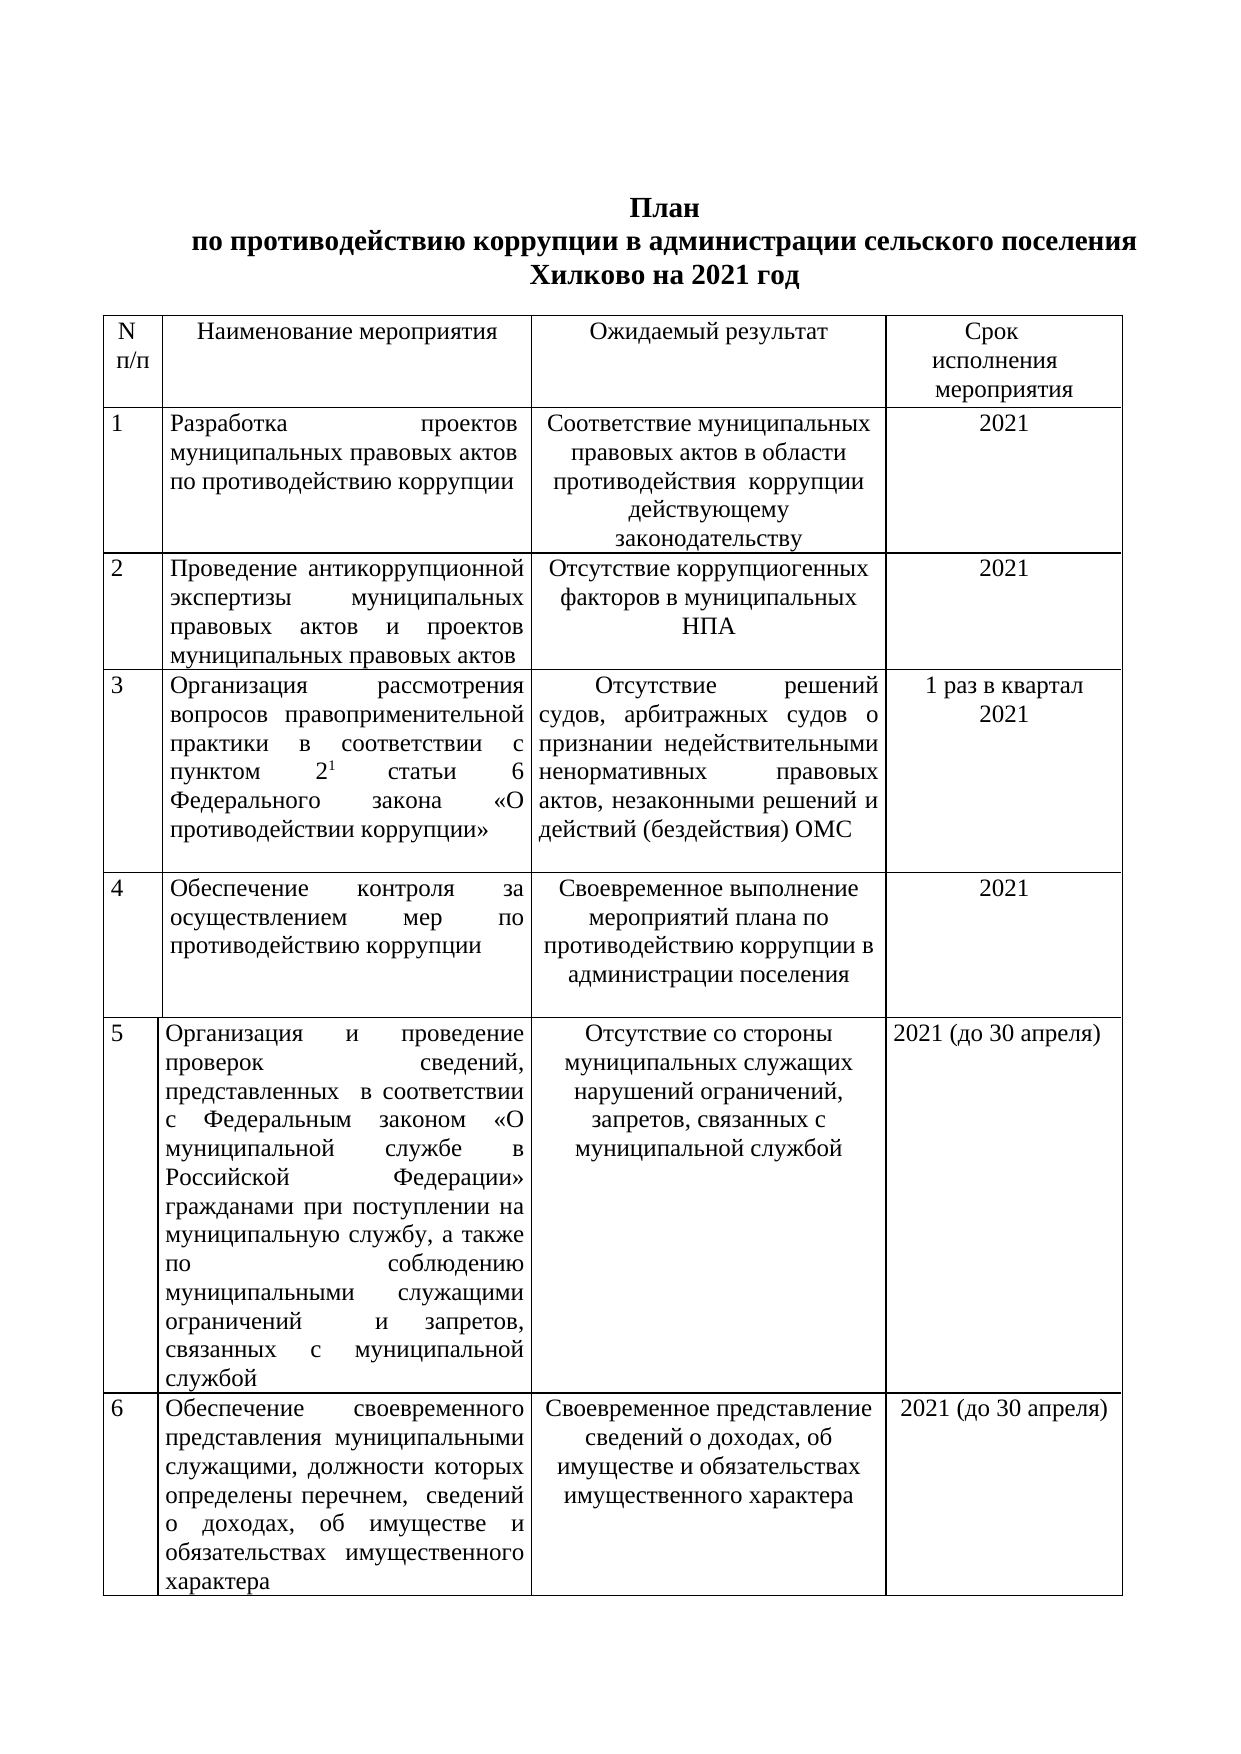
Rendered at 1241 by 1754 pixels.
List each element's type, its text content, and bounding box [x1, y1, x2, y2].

table_cell Отсутствие решений судов, арбитражных судов о признании недействительными ненормативных правовых актов, незаконными решений и действий (бездействия) ОМС [532, 670, 885, 871]
table_header Срок исполнения мероприятия [887, 316, 1122, 407]
text по противодействию коррупции в администрации сельского поселения Хилково на 2021 год [177, 223, 1152, 291]
table_cell Обеспечение контроля за осуществлением мер по противодействию коррупции [163, 873, 531, 1017]
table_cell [532, 1394, 885, 1595]
table_cell 6 [104, 1394, 157, 1595]
table_cell Разработка проектов муниципальных правовых актов по противодействию коррупции [163, 408, 531, 552]
table_cell Отсутствие коррупциогенных факторов в муниципальных НПА [532, 554, 885, 668]
table_cell 5 [104, 1018, 157, 1392]
table_header Ожидаемый результат [532, 316, 885, 407]
table_cell 4 [104, 873, 162, 1017]
text План [177, 190, 1152, 223]
table_cell 2021 (до 30 апреля) [887, 1017, 1122, 1392]
table_cell 2021 (до 30 апреля) [887, 1392, 1122, 1595]
table_cell Соответствие муниципальных правовых актов в области противодействия коррупции действующему законодательству [532, 408, 885, 552]
table_cell 2021 [887, 407, 1122, 552]
table_cell 2021 [887, 552, 1122, 668]
table_cell Своевременное выполнение мероприятий плана по противодействию коррупции в администрации поселения [532, 873, 885, 1017]
table_cell 3 [104, 670, 162, 871]
table_cell Организация и проведение проверок сведений, представленных в соответствии с Федеральным законом «О муниципальной службе в Российской Федерации» гражданами при поступлении на муниципальную службу, а также по соблюдению муниципальными служащими ограничений и запретов, связанных с муниципальной службой [159, 1018, 531, 1392]
table_cell 1 [104, 408, 162, 552]
table_cell 2021 [887, 871, 1122, 1017]
table_header N п/п [104, 316, 162, 407]
table_cell 2 [104, 554, 162, 668]
table_cell Отсутствие со стороны муниципальных служащих нарушений ограничений, запретов, связанных с муниципальной службой [532, 1018, 885, 1392]
table_cell Организация рассмотрения вопросов правоприменительной практики в соответствии с пунктом 21 статьи 6 Федерального закона «О противодействии коррупции» [163, 670, 531, 871]
table_cell Проведение антикоррупционной экспертизы муниципальных правовых актов и проектов муниципальных правовых актов [163, 554, 531, 668]
table_cell 1 раз в квартал 2021 [887, 669, 1122, 871]
table_cell Обеспечение своевременного представления муниципальными служащими, должности которых определены перечнем, сведений о доходах, об имуществе и обязательствах имущественного характера [159, 1394, 531, 1595]
table_header Наименование мероприятия [163, 316, 531, 407]
